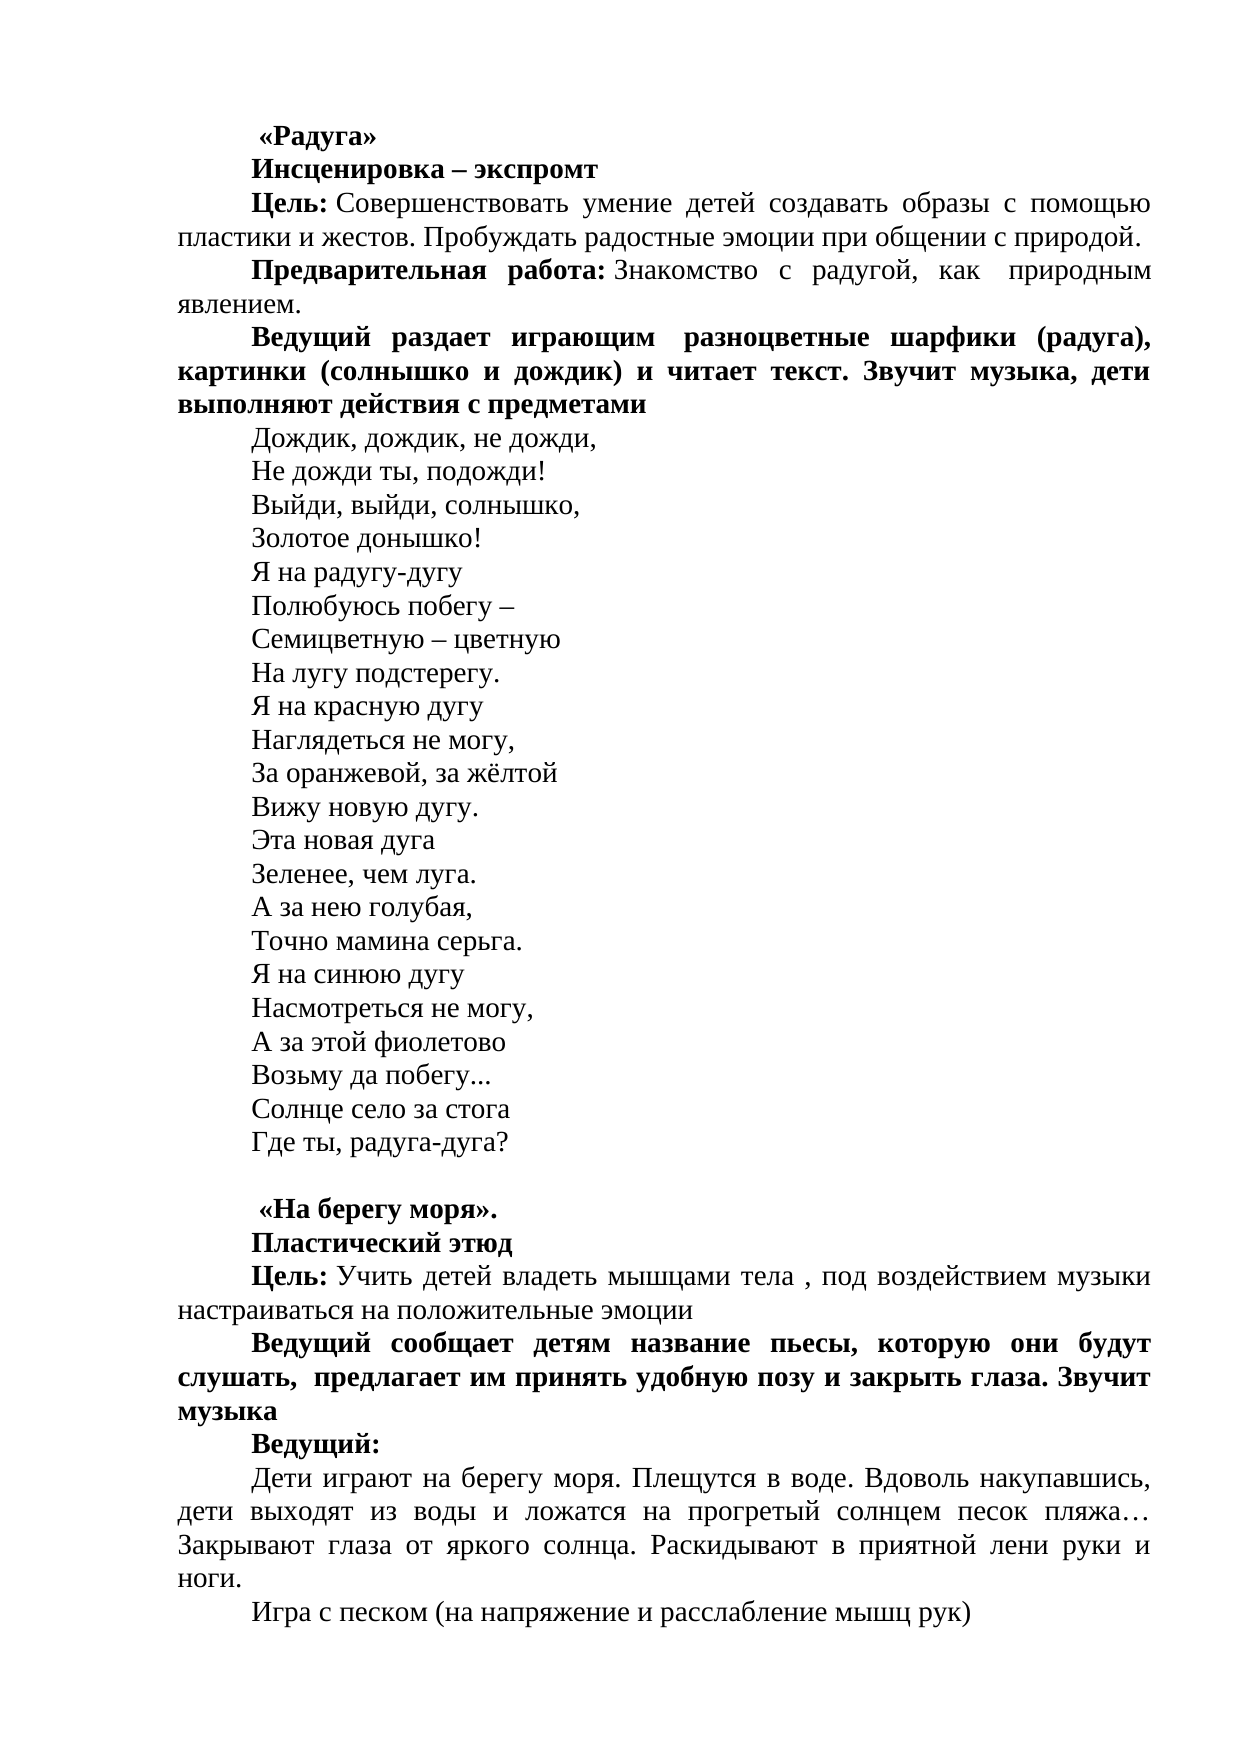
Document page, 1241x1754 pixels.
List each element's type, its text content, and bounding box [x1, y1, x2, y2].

text Я на синюю дугу [177, 957, 1152, 990]
text «Радуга» [177, 118, 1152, 152]
text Выйди, выйди, солнышко, [177, 487, 1152, 521]
text «На берегу моря». [177, 1191, 1152, 1225]
text Точно мамина серьга. [177, 923, 1152, 957]
text Семицветную – цветную [177, 621, 1152, 655]
text Не дожди ты, подожди! [177, 453, 1152, 487]
text Где ты, радуга-дуга? [177, 1124, 1152, 1158]
text Дождик, дождик, не дожди, [177, 420, 1152, 453]
text Я на красную дугу [177, 688, 1152, 722]
text Предварительная работа: Знакомство с радугой, как природным явлением. [177, 252, 1152, 319]
text А за нею голубая, [177, 889, 1152, 923]
text На лугу подстерегу. [177, 655, 1152, 688]
text А за этой фиолетово [177, 1024, 1152, 1057]
text Цель: Совершенствовать умение детей создавать образы с помощью пластики и жестов. Пробуждать радостные эмоции при общении с природой. [177, 185, 1152, 252]
text Насмотреться не могу, [177, 990, 1152, 1024]
text Пластический этюд [177, 1225, 1152, 1258]
text Полюбуюсь побегу – [177, 588, 1152, 621]
text За оранжевой, за жёлтой [177, 755, 1152, 789]
text Золотое донышко! [177, 521, 1152, 554]
text Вижу новую дугу. [177, 789, 1152, 822]
text Солнце село за стога [177, 1091, 1152, 1124]
text Дети играют на берегу моря. Плещутся в воде. Вдоволь накупавшись, дети выходят из воды и ложатся на прогретый солнцем песок пляжа… Закрывают глаза от яркого солнца. Раскидывают в приятной лени руки и ноги. [177, 1460, 1152, 1594]
text Я на радугу-дугу [177, 554, 1152, 588]
text Ведущий раздает играющим разноцветные шарфики (радуга), картинки (солнышко и дождик) и читает текст. Звучит музыка, дети выполняют действия с предметами [177, 319, 1152, 420]
text Инсценировка – экспромт [177, 152, 1152, 185]
text Эта новая дуга [177, 822, 1152, 856]
text Наглядеться не могу, [177, 722, 1152, 755]
text Ведущий: [177, 1426, 1152, 1460]
text Ведущий сообщает детям название пьесы, которую они будут слушать, предлагает им принять удобную позу и закрыть глаза. Звучит музыка [177, 1326, 1152, 1426]
text Зеленее, чем луга. [177, 856, 1152, 889]
text Игра с песком (на напряжение и расслабление мышц рук) [177, 1594, 1152, 1627]
text Возьму да побегу... [177, 1057, 1152, 1091]
text Цель: Учить детей владеть мышцами тела , под воздействием музыки настраиваться на положительные эмоции [177, 1258, 1152, 1326]
